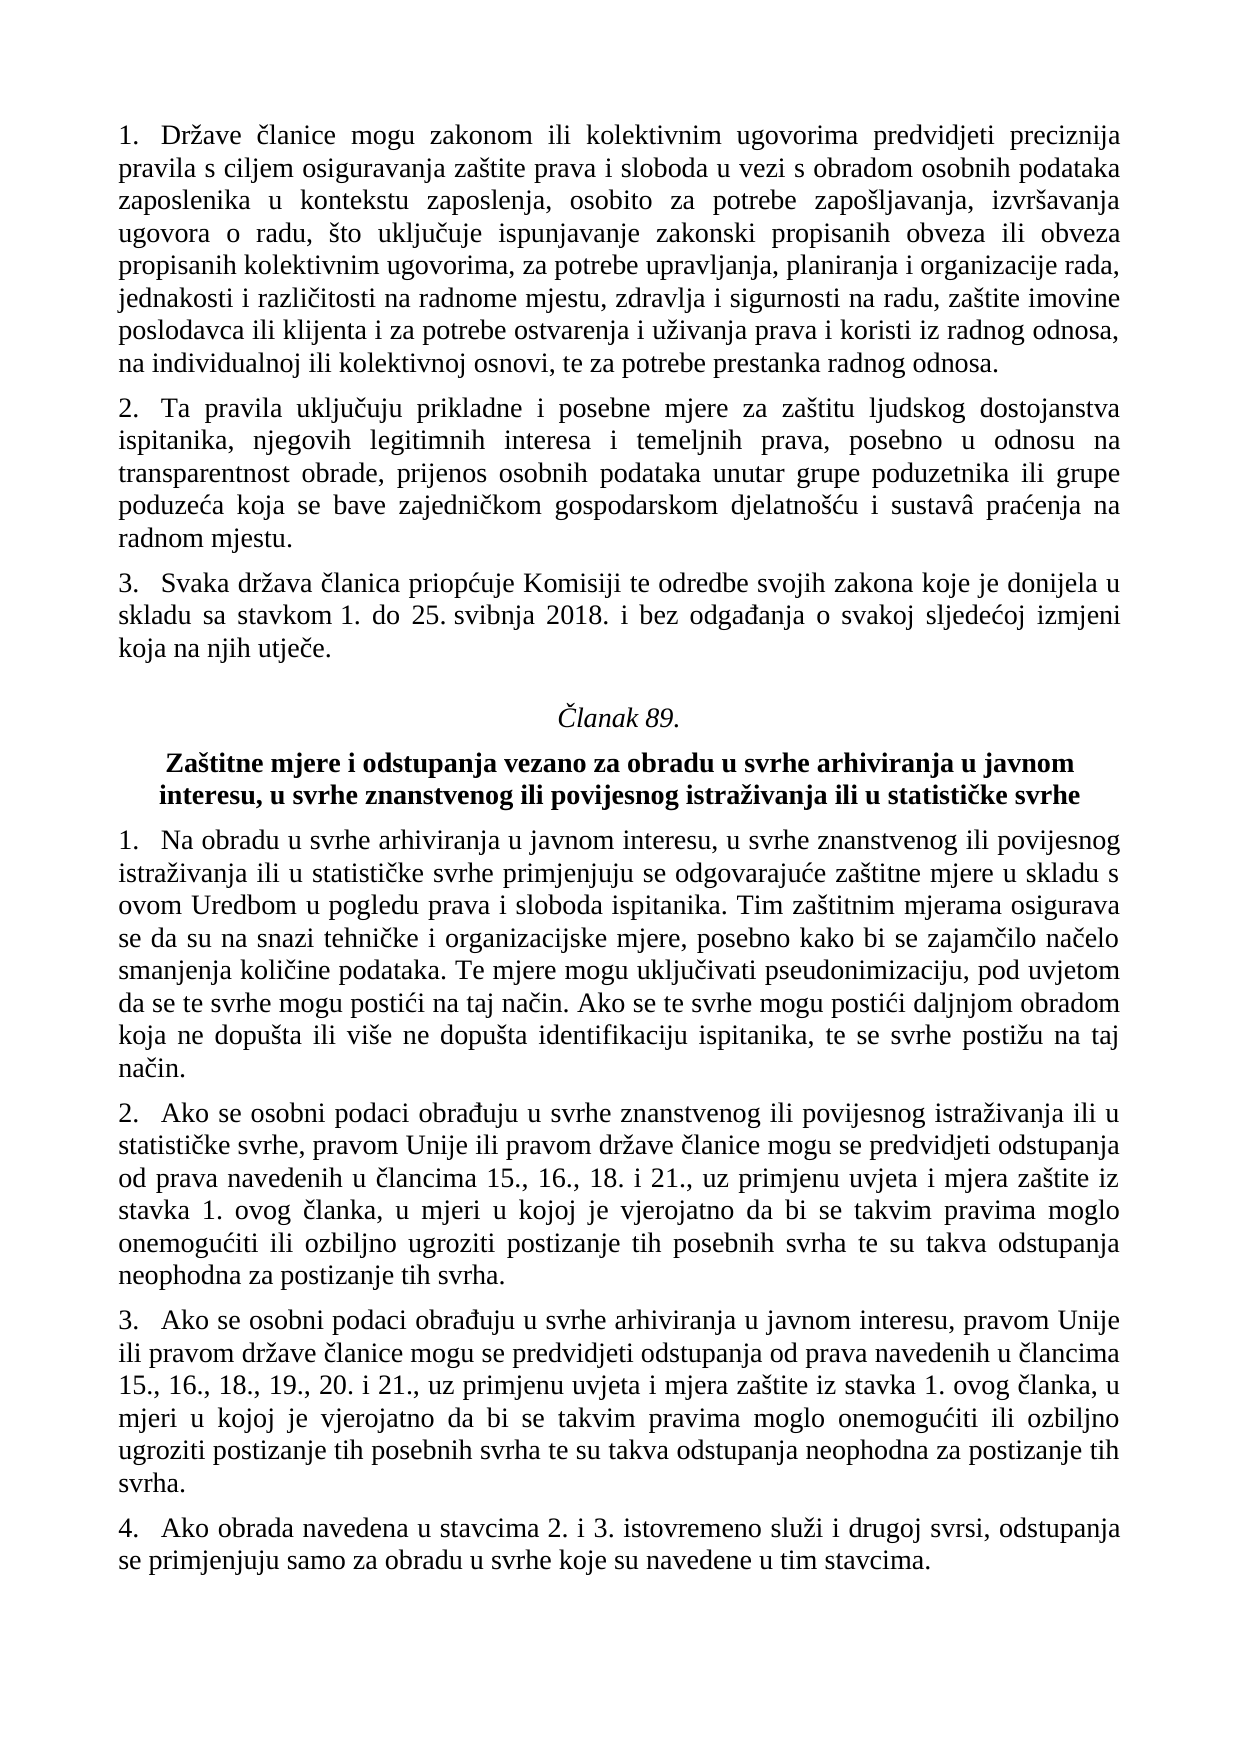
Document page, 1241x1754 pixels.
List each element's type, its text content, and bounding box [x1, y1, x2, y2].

text 1. Države članice mogu zakonom ili kolektivnim ugovorima predvidjeti preciznija pravila s ciljem osiguravanja zaštite prava i sloboda u vezi s obradom osobnih podataka zaposlenika u kontekstu zaposlenja, osobito za potrebe zapošljavanja, izvršavanja ugovora o radu, što uključuje ispunjavanje zakonski propisanih obveza ili obveza propisanih kolektivnim ugovorima, za potrebe upravljanja, planiranja i organizacije rada, jednakosti i različitosti na radnome mjestu, zdravlja i sigurnosti na radu, zaštite imovine poslodavca ili klijenta i za potrebe ostvarenja i uživanja prava i koristi iz radnog odnosa, na individualnoj ili kolektivnoj osnovi, te za potrebe prestanka radnog odnosa. [118, 118, 1122, 378]
text 2. Ta pravila uključuju prikladne i posebne mjere za zaštitu ljudskog dostojanstva ispitanika, njegovih legitimnih interesa i temeljnih prava, posebno u odnosu na transparentnost obrade, prijenos osobnih podataka unutar grupe poduzetnika ili grupe poduzeća koja se bave zajedničkom gospodarskom djelatnošću i sustavâ praćenja na radnom mjestu. [118, 391, 1122, 553]
text Zaštitne mjere i odstupanja vezano za obradu u svrhe arhiviranja u javnom interesu, u svrhe znanstvenog ili povijesnog istraživanja ili u statističke svrhe [118, 746, 1122, 811]
text 3. Ako se osobni podaci obrađuju u svrhe arhiviranja u javnom interesu, pravom Unije ili pravom države članice mogu se predvidjeti odstupanja od prava navedenih u člancima 15., 16., 18., 19., 20. i 21., uz primjenu uvjeta i mjera zaštite iz stavka 1. ovog članka, u mjeri u kojoj je vjerojatno da bi se takvim pravima moglo onemogućiti ili ozbiljno ugroziti postizanje tih posebnih svrha te su takva odstupanja neophodna za postizanje tih svrha. [118, 1303, 1122, 1498]
text Članak 89. [118, 701, 1122, 733]
text 1. Na obradu u svrhe arhiviranja u javnom interesu, u svrhe znanstvenog ili povijesnog istraživanja ili u statističke svrhe primjenjuju se odgovarajuće zaštitne mjere u skladu s ovom Uredbom u pogledu prava i sloboda ispitanika. Tim zaštitnim mjerama osigurava se da su na snazi tehničke i organizacijske mjere, posebno kako bi se zajamčilo načelo smanjenja količine podataka. Te mjere mogu uključivati pseudonimizaciju, pod uvjetom da se te svrhe mogu postići na taj način. Ako se te svrhe mogu postići daljnjom obradom koja ne dopušta ili više ne dopušta identifikaciju ispitanika, te se svrhe postižu na taj način. [118, 823, 1122, 1083]
text 3. Svaka država članica priopćuje Komisiji te odredbe svojih zakona koje je donijela u skladu sa stavkom 1. do 25. svibnja 2018. i bez odgađanja o svakoj sljedećoj izmjeni koja na njih utječe. [118, 566, 1122, 663]
text 2. Ako se osobni podaci obrađuju u svrhe znanstvenog ili povijesnog istraživanja ili u statističke svrhe, pravom Unije ili pravom države članice mogu se predvidjeti odstupanja od prava navedenih u člancima 15., 16., 18. i 21., uz primjenu uvjeta i mjera zaštite iz stavka 1. ovog članka, u mjeri u kojoj je vjerojatno da bi se takvim pravima moglo onemogućiti ili ozbiljno ugroziti postizanje tih posebnih svrha te su takva odstupanja neophodna za postizanje tih svrha. [118, 1096, 1122, 1291]
text 4. Ako obrada navedena u stavcima 2. i 3. istovremeno služi i drugoj svrsi, odstupanja se primjenjuju samo za obradu u svrhe koje su navedene u tim stavcima. [118, 1511, 1122, 1576]
